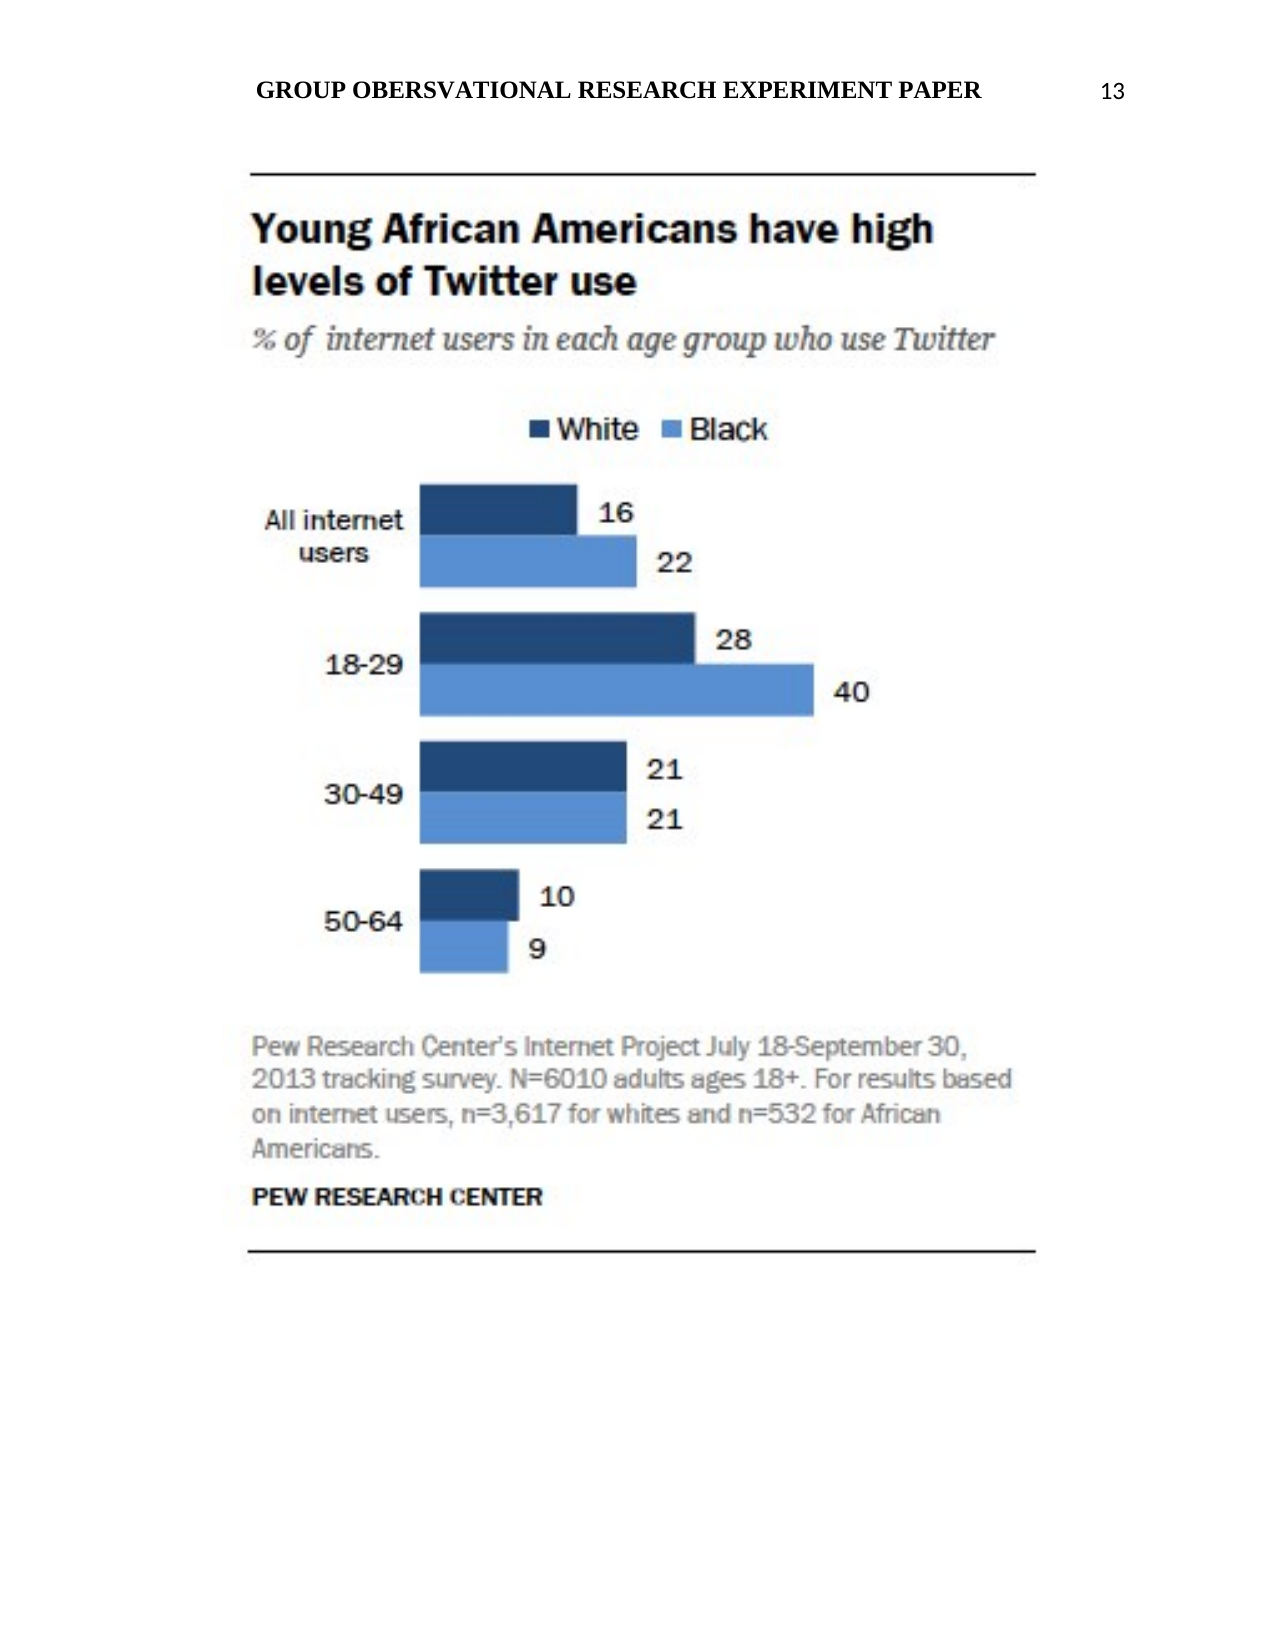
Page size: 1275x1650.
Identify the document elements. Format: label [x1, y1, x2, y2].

picture [221, 150, 1054, 1276]
